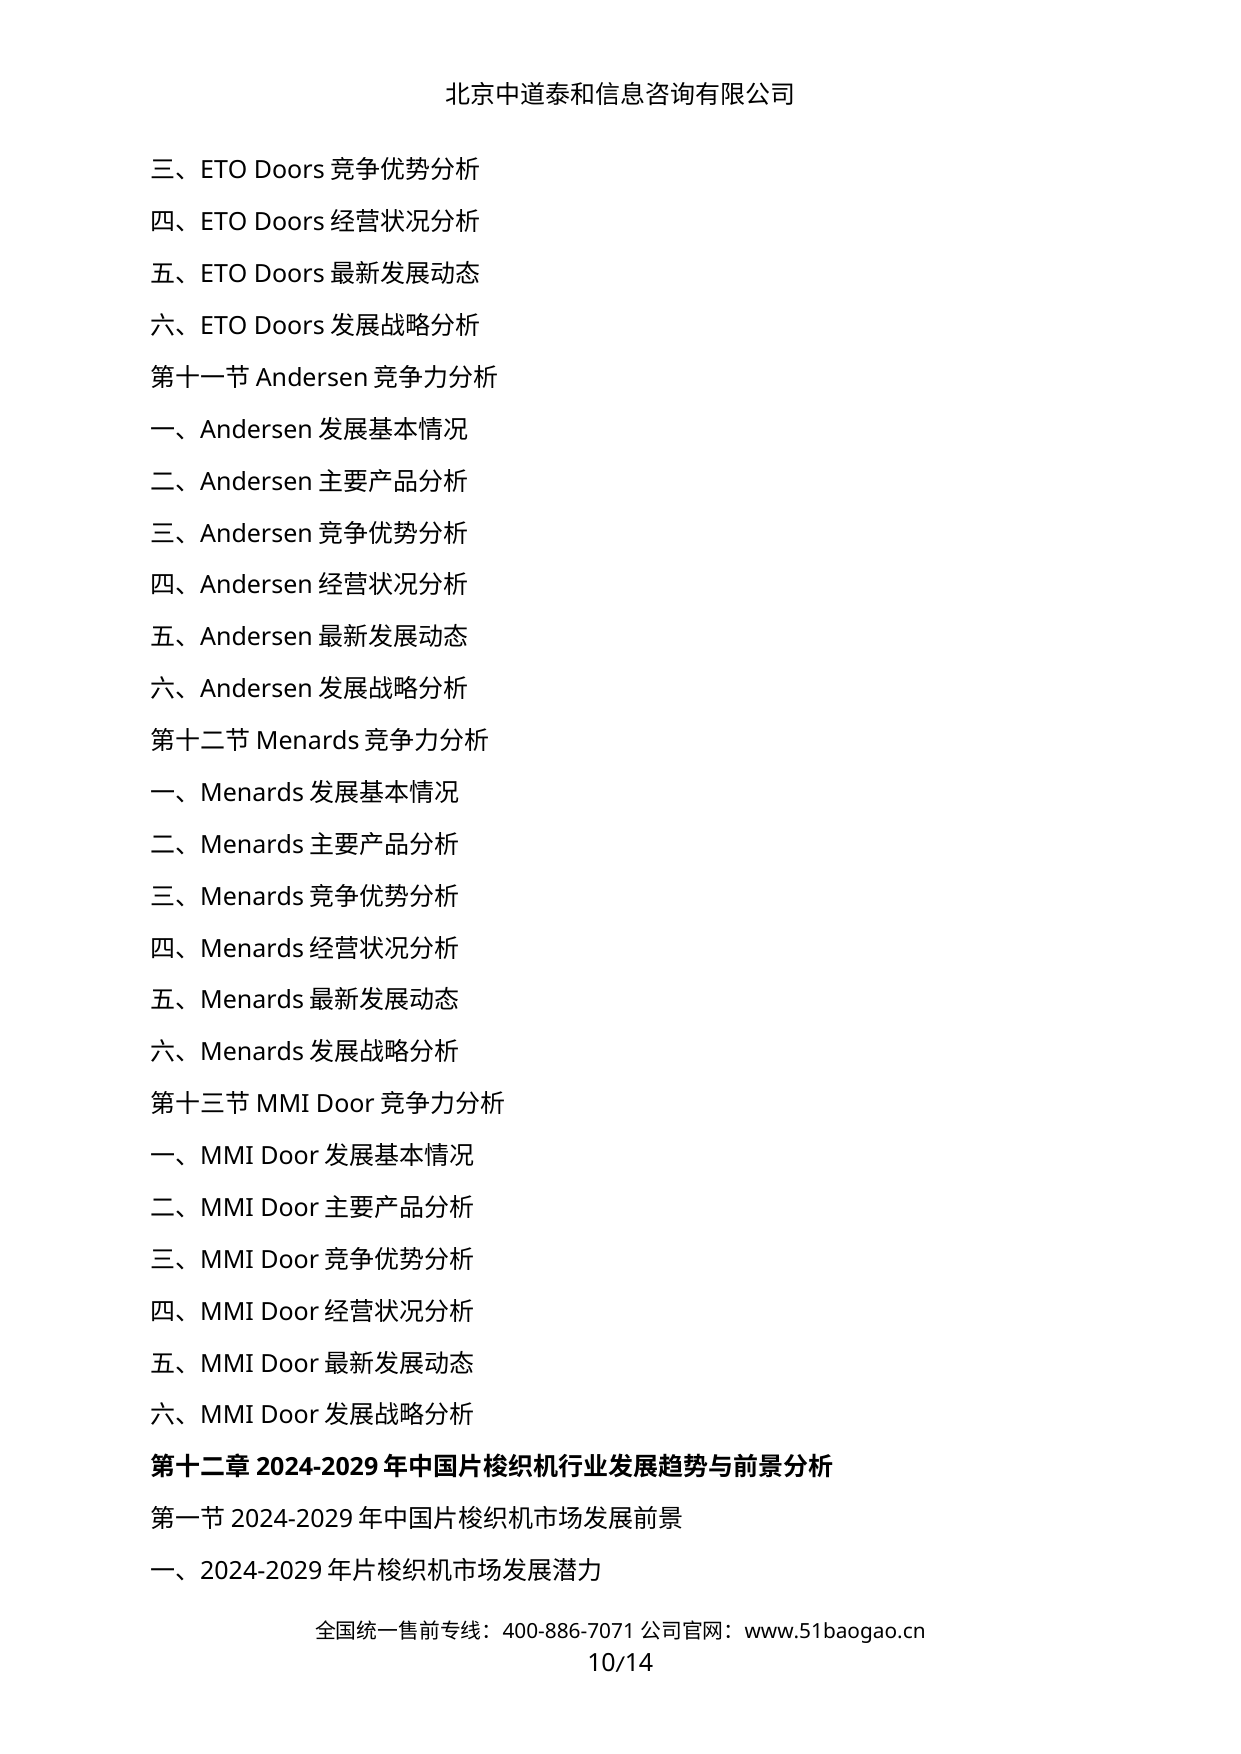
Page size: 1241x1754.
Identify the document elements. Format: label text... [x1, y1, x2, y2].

text 六、ETO Doors发展战略分析 [150, 306, 1090, 342]
text 六、Andersen发展战略分析 [150, 669, 1090, 705]
text 五、Andersen最新发展动态 [150, 617, 1090, 653]
text 二、Menards主要产品分析 [150, 824, 1090, 861]
text 二、MMI Door主要产品分析 [150, 1187, 1090, 1224]
text 四、MMI Door经营状况分析 [150, 1291, 1090, 1327]
text 二、Andersen主要产品分析 [150, 461, 1090, 497]
text 第一节 2024-2029年中国片梭织机市场发展前景 [150, 1499, 1090, 1535]
text 六、Menards发展战略分析 [150, 1032, 1090, 1068]
text 第十一节 Andersen竞争力分析 [150, 357, 1090, 394]
text 第十三节 MMI Door竞争力分析 [150, 1084, 1090, 1120]
text 三、ETO Doors竞争优势分析 [150, 150, 1090, 186]
text 第十二章 2024-2029年中国片梭织机行业发展趋势与前景分析 [150, 1447, 1090, 1483]
text 一、Andersen发展基本情况 [150, 409, 1090, 446]
text 一、MMI Door发展基本情况 [150, 1136, 1090, 1172]
text 三、Andersen竞争优势分析 [150, 513, 1090, 549]
text 四、Andersen经营状况分析 [150, 565, 1090, 601]
text 六、MMI Door发展战略分析 [150, 1395, 1090, 1431]
text 五、MMI Door最新发展动态 [150, 1343, 1090, 1379]
text 第十二节 Menards竞争力分析 [150, 721, 1090, 757]
text 四、ETO Doors经营状况分析 [150, 202, 1090, 238]
text 五、ETO Doors最新发展动态 [150, 254, 1090, 290]
text 一、Menards发展基本情况 [150, 772, 1090, 809]
text 五、Menards最新发展动态 [150, 980, 1090, 1016]
text 三、Menards竞争优势分析 [150, 876, 1090, 912]
text 四、Menards经营状况分析 [150, 928, 1090, 964]
text 一、2024-2029年片梭织机市场发展潜力 [150, 1551, 1090, 1587]
text 三、MMI Door竞争优势分析 [150, 1239, 1090, 1276]
